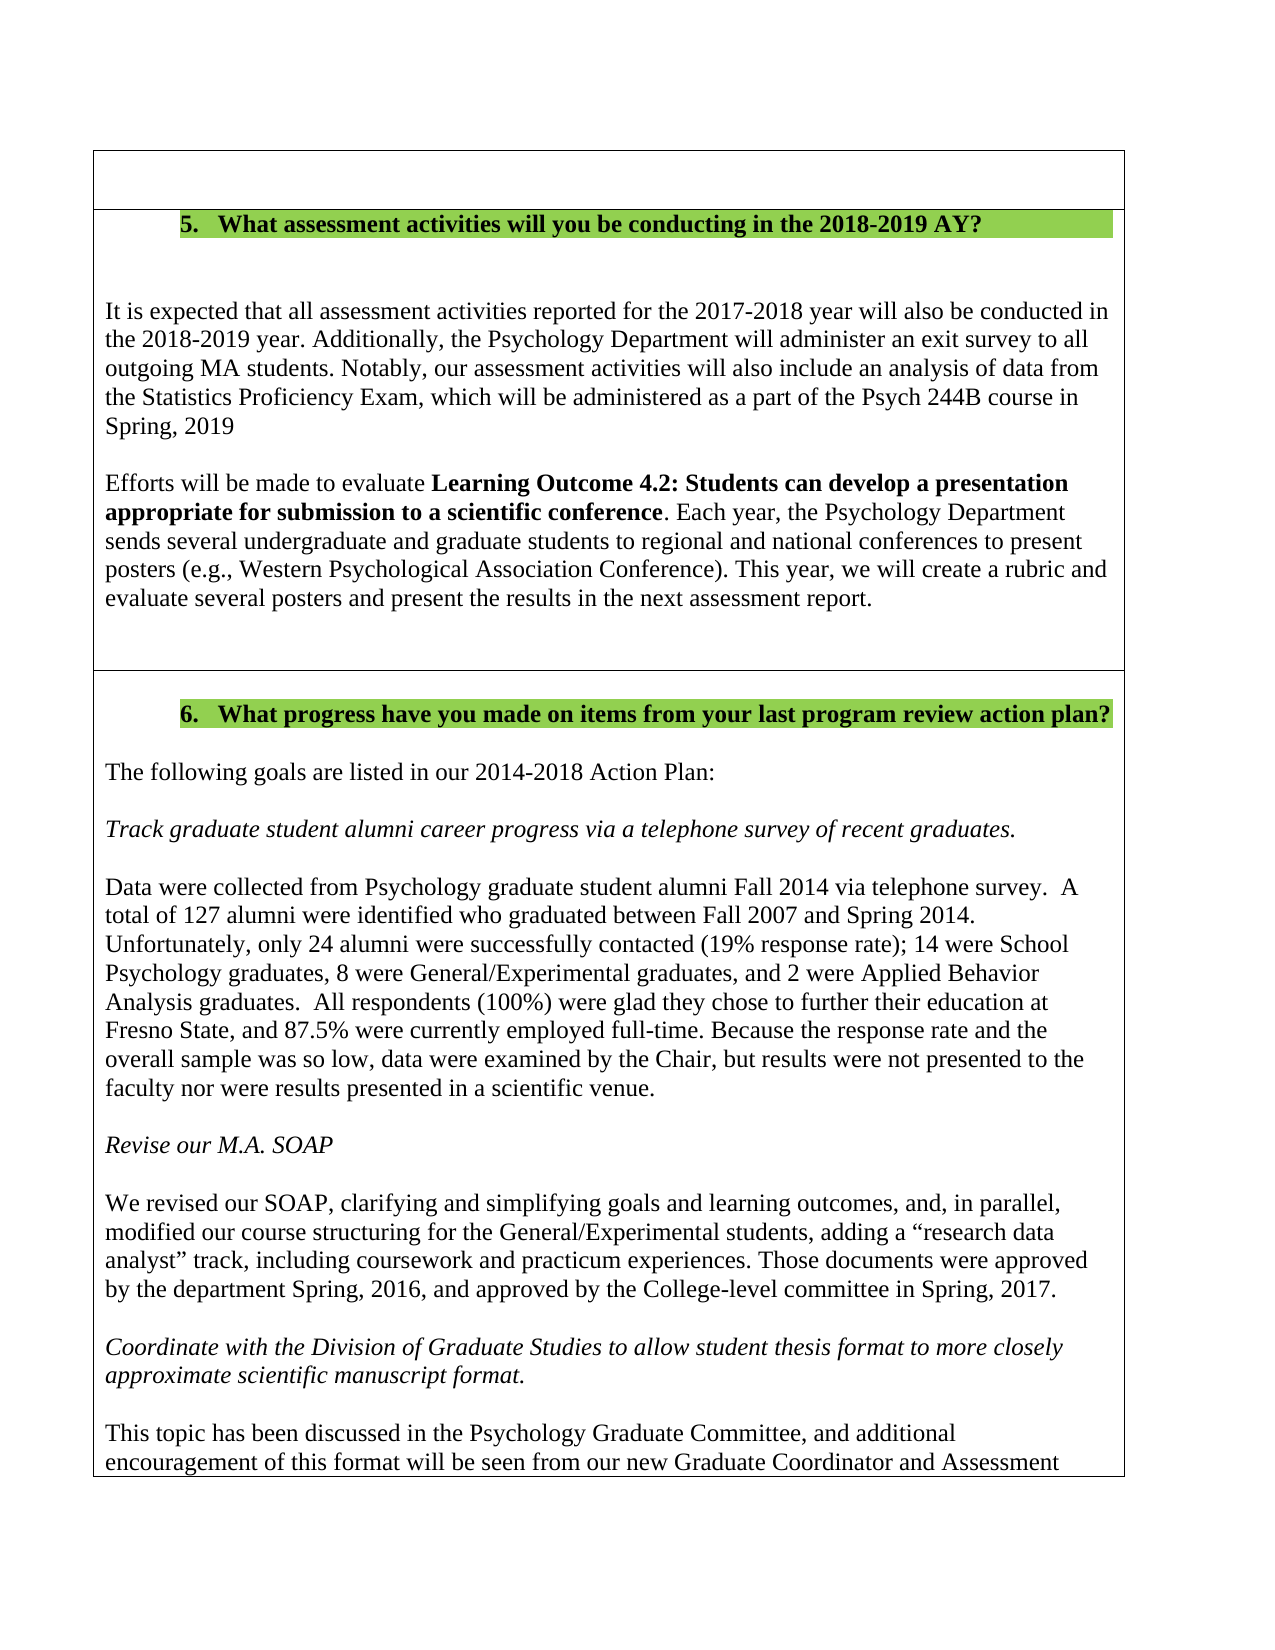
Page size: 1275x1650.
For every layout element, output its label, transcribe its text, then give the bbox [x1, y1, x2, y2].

table_cell What assessment activities will you be conducting in the 2018-2019 AY? It is expected that all assessment activities reported for the 2017-2018 year will also be conducted in the 2018-2019 year. Additionally, the Psychology Department will administer an exit survey to all outgoing MA students. Notably, our assessment activities will also include an analysis of data from the Statistics Proficiency Exam, which will be administered as a part of the Psych 244B course in Spring, 2019 Efforts will be made to evaluate Learning Outcome 4.2: Students can develop a presentation appropriate for submission to a scientific conference. Each year, the Psychology Department sends several undergraduate and graduate students to regional and national conferences to present posters (e.g., Western Psychological Association Conference). This year, we will create a rubric and evaluate several posters and present the results in the next assessment report. [94, 210, 1124, 669]
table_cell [94, 151, 1124, 208]
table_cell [94, 671, 1124, 1476]
